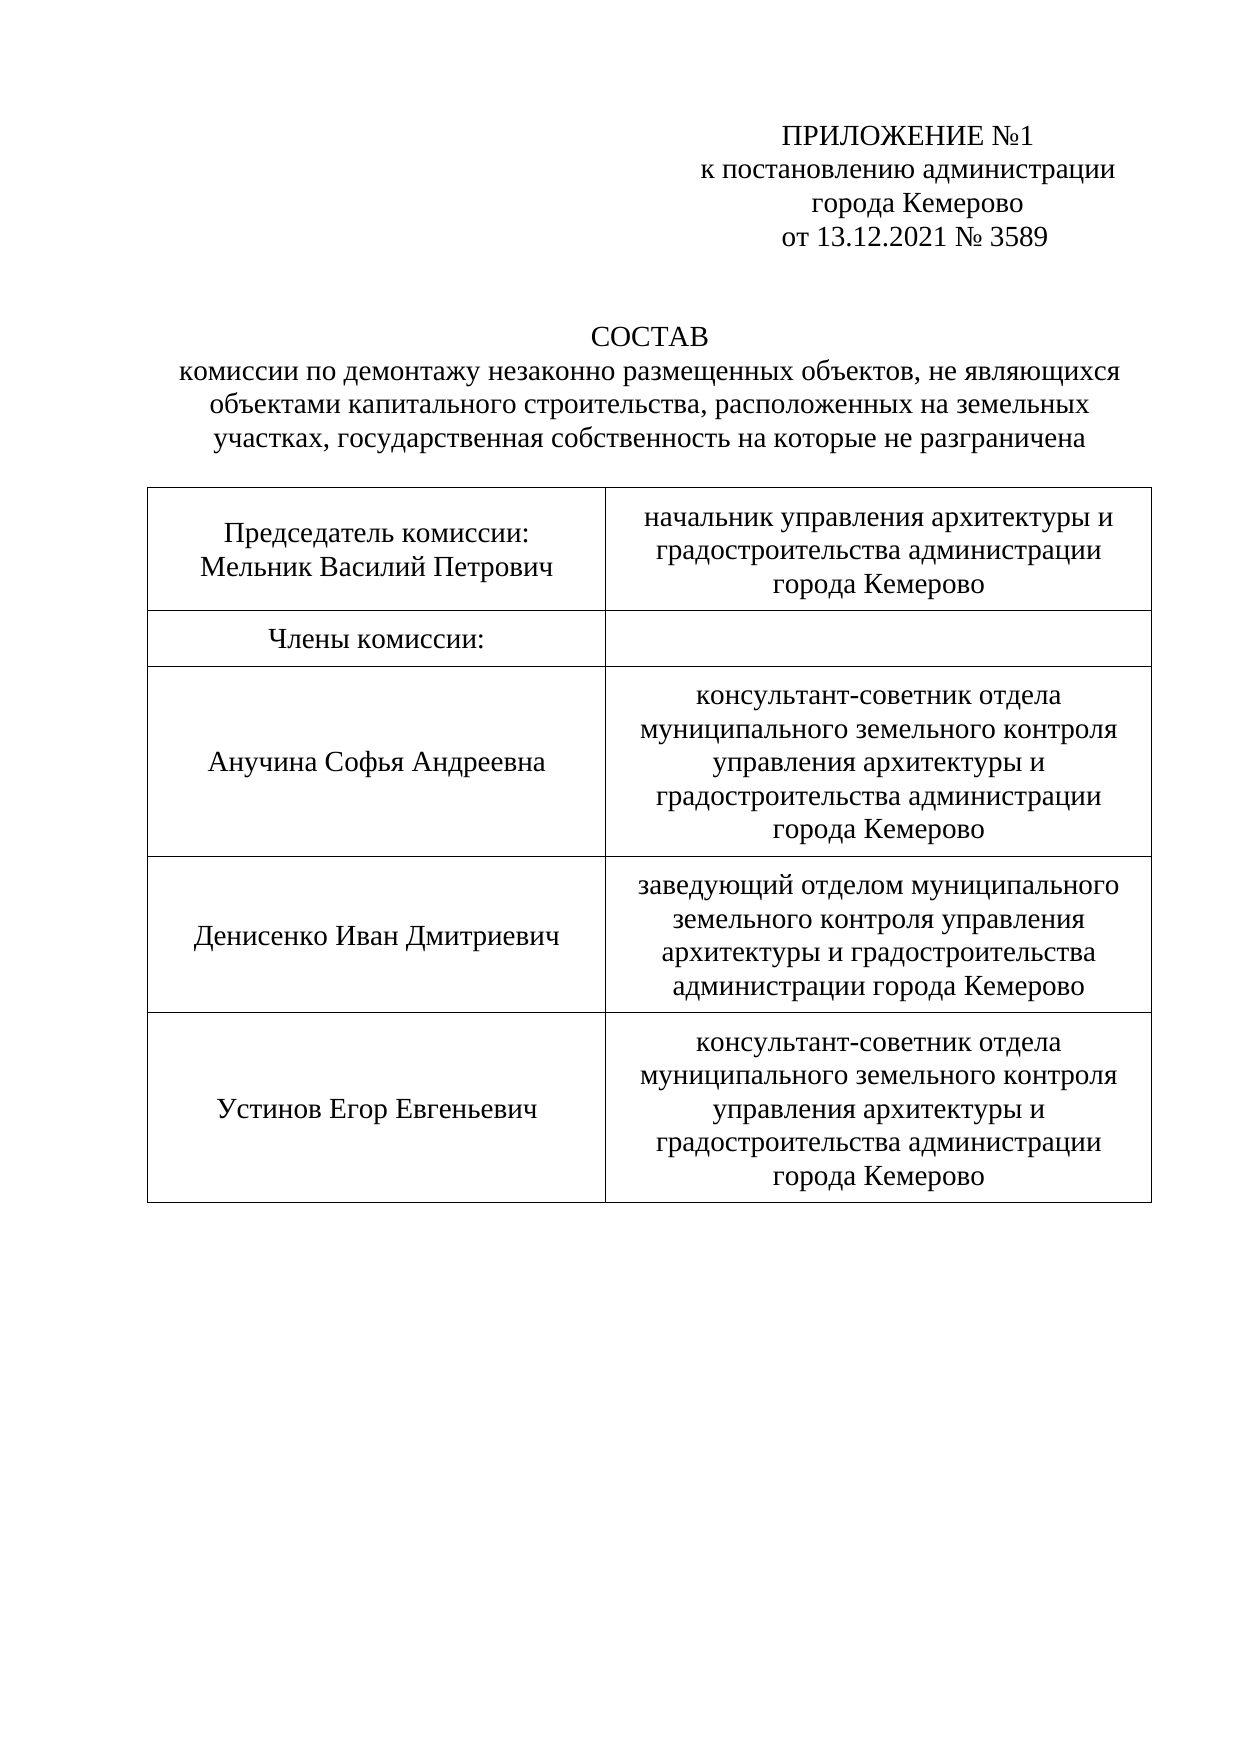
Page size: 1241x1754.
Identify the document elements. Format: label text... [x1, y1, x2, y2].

text СОСТАВ [148, 319, 1152, 353]
table_cell [606, 611, 1151, 666]
text города Кемерово [738, 185, 1152, 219]
table_cell консультант-советник отдела муниципального земельного контроля управления архитектуры и градостроительства администрации города Кемерово [606, 667, 1151, 856]
table_header начальник управления архитектуры и градостроительства администрации города Кемерово [606, 488, 1151, 610]
table_header Председатель комиссии: Мельник Василий Петрович [148, 488, 605, 610]
text ПРИЛОЖЕНИЕ №1 [590, 118, 1152, 152]
table_cell заведующий отделом муниципального земельного контроля управления архитектуры и градостроительства администрации города Кемерово [606, 857, 1151, 1012]
table_cell Члены комиссии: [148, 611, 605, 666]
text от 13.12.2021 № 3589 [664, 219, 1152, 252]
table_cell Устинов Егор Евгеньевич [148, 1013, 605, 1202]
text к постановлению администрации [664, 152, 1152, 185]
table_cell Анучина Софья Андреевна [148, 667, 605, 856]
text комиссии по демонтажу незаконно размещенных объектов, не являющихся объектами капитального строительства, расположенных на земельных участках, государственная собственность на которые не разграничена [148, 353, 1152, 453]
table_cell Денисенко Иван Дмитриевич [148, 857, 605, 1012]
table_cell консультант-советник отдела муниципального земельного контроля управления архитектуры и градостроительства администрации города Кемерово [606, 1013, 1151, 1202]
